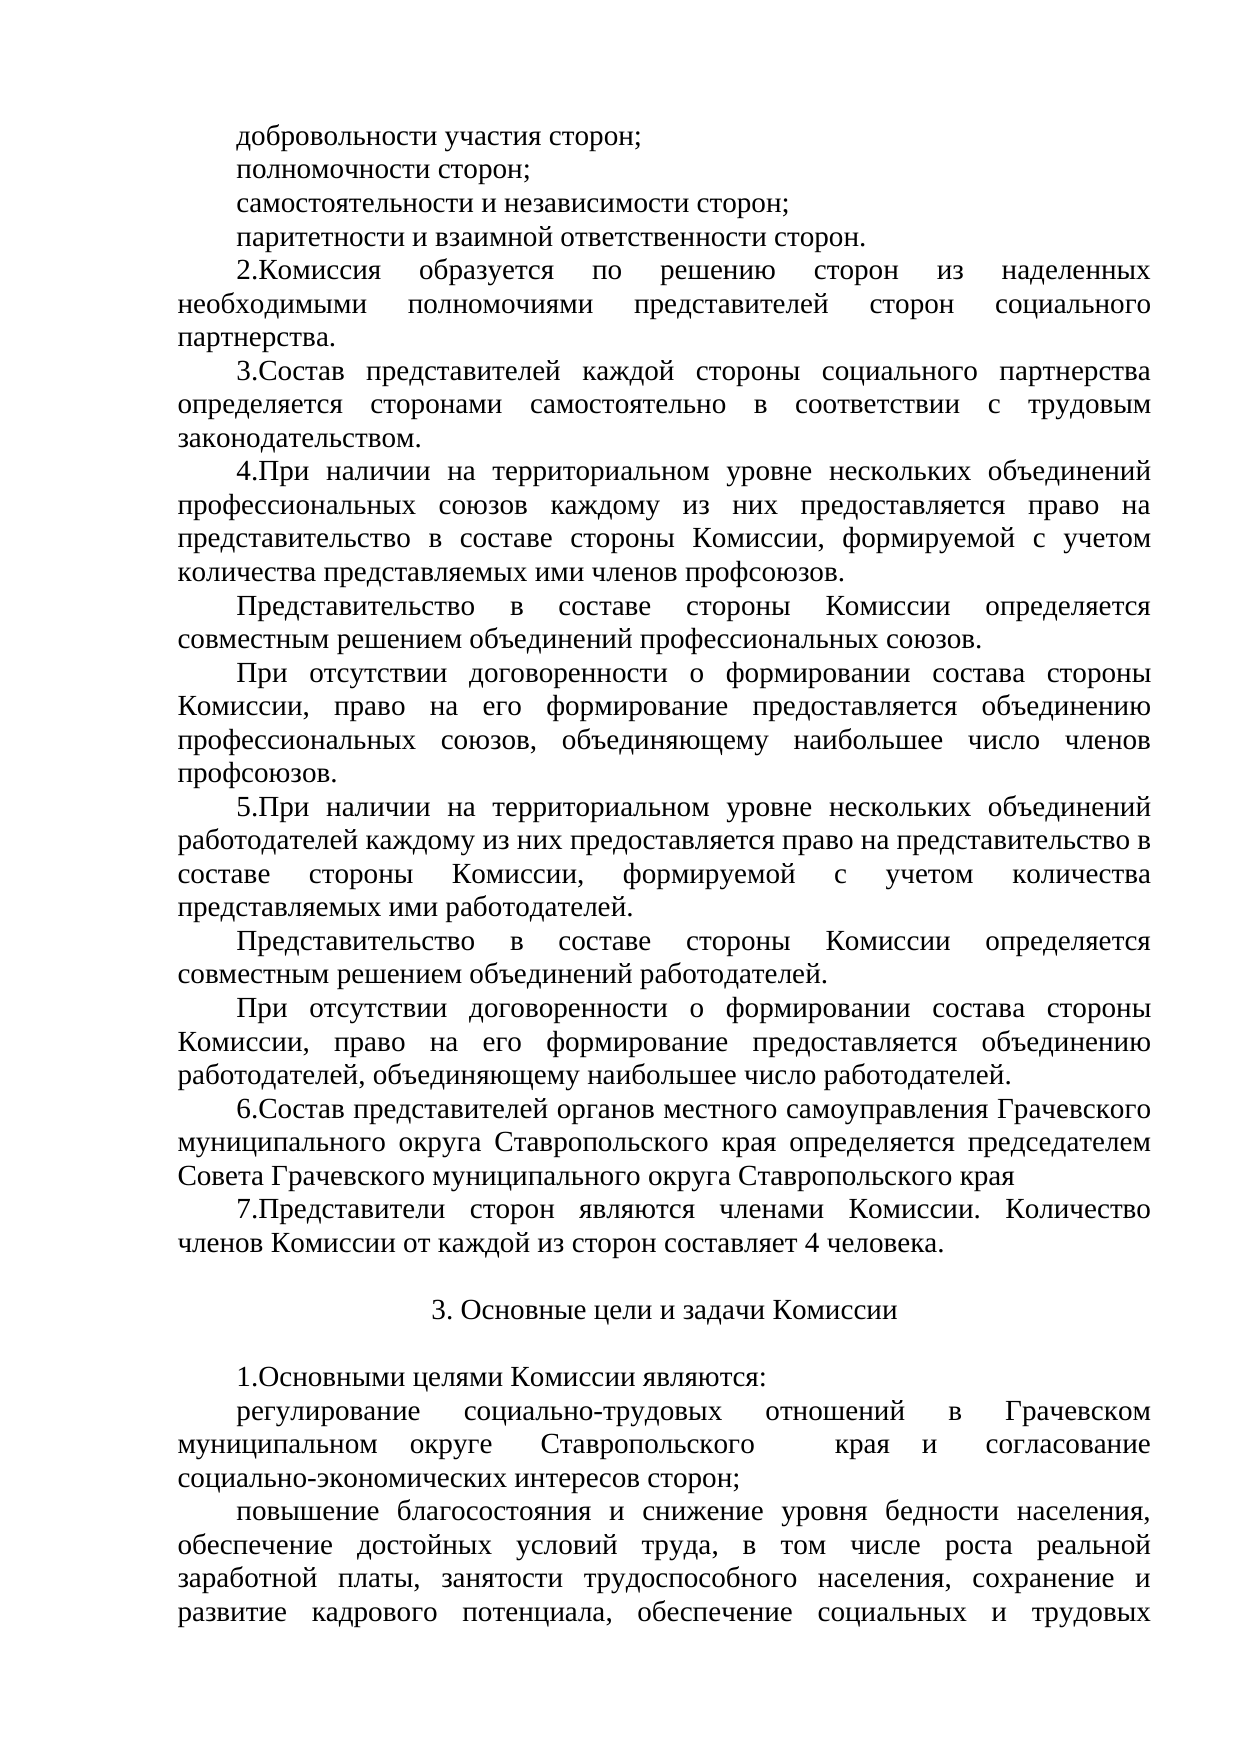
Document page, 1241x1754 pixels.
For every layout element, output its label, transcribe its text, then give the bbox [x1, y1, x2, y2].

text 2.Комиссия образуется по решению сторон из наделенных необходимыми полномочиями представителей сторон социального партнерства. [177, 252, 1152, 353]
text регулирование социально-трудовых отношений в Грачевском муниципальном округе Ставропольского края и согласование социально-экономических интересов сторон; [177, 1393, 1152, 1493]
text Представительство в составе стороны Комиссии определяется совместным решением объединений профессиональных союзов. [177, 588, 1152, 655]
text паритетности и взаимной ответственности сторон. [177, 219, 1152, 252]
text При отсутствии договоренности о формировании состава стороны Комиссии, право на его формирование предоставляется объединению работодателей, объединяющему наибольшее число работодателей. [177, 990, 1152, 1091]
text полномочности сторон; [177, 152, 1152, 185]
text При отсутствии договоренности о формировании состава стороны Комиссии, право на его формирование предоставляется объединению профессиональных союзов, объединяющему наибольшее число членов профсоюзов. [177, 655, 1152, 789]
text 6.Состав представителей органов местного самоуправления Грачевского муниципального округа Ставропольского края определяется председателем Совета Грачевского муниципального округа Ставропольского края [177, 1091, 1152, 1191]
text 5.При наличии на территориальном уровне нескольких объединений работодателей каждому из них предоставляется право на представительство в составе стороны Комиссии, формируемой с учетом количества представляемых ими работодателей. [177, 789, 1152, 923]
text 1.Основными целями Комиссии являются: [177, 1359, 1152, 1393]
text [177, 1493, 1152, 1627]
text добровольности участия сторон; [177, 118, 1152, 152]
text 7.Представители сторон являются членами Комиссии. Количество членов Комиссии от каждой из сторон составляет 4 человека. [177, 1191, 1152, 1258]
text 3. Основные цели и задачи Комиссии [177, 1292, 1152, 1326]
text 3.Состав представителей каждой стороны социального партнерства определяется сторонами самостоятельно в соответствии с трудовым законодательством. [177, 353, 1152, 453]
text самостоятельности и независимости сторон; [177, 185, 1152, 219]
text 4.При наличии на территориальном уровне нескольких объединений профессиональных союзов каждому из них предоставляется право на представительство в составе стороны Комиссии, формируемой с учетом количества представляемых ими членов профсоюзов. [177, 453, 1152, 588]
text Представительство в составе стороны Комиссии определяется совместным решением объединений работодателей. [177, 923, 1152, 990]
